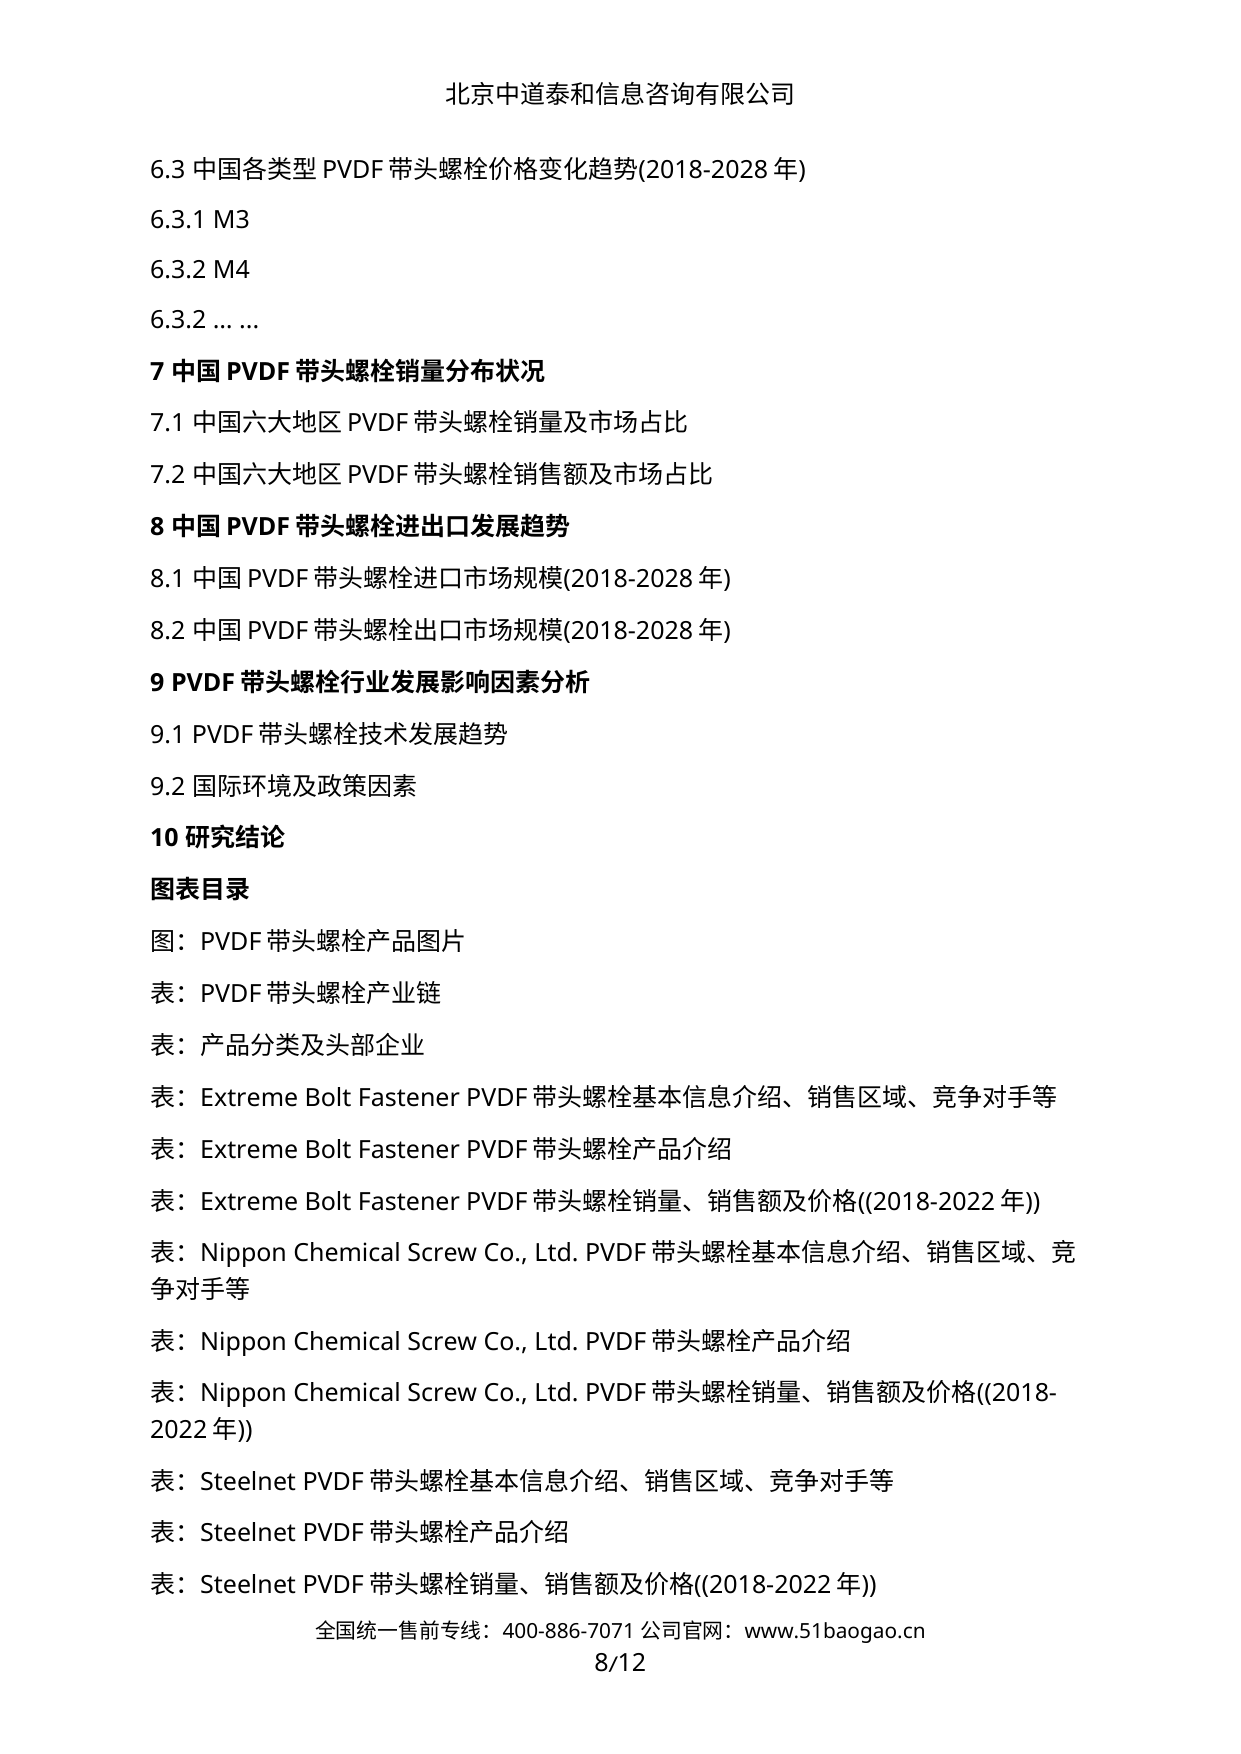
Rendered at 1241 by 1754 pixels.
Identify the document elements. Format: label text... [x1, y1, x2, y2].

text 图表目录 [150, 870, 1090, 906]
text 9.2 国际环境及政策因素 [150, 766, 1090, 802]
text 表：Nippon Chemical Screw Co., Ltd. PVDF带头螺栓产品介绍 [150, 1321, 1090, 1357]
text 表：Nippon Chemical Screw Co., Ltd. PVDF带头螺栓销量、销售额及价格((2018-2022年)) [150, 1373, 1090, 1445]
text 6.3.1 M3 [150, 202, 1090, 236]
text 表：Steelnet PVDF带头螺栓基本信息介绍、销售区域、竞争对手等 [150, 1461, 1090, 1497]
text 9 PVDF带头螺栓行业发展影响因素分析 [150, 662, 1090, 698]
text 表：Extreme Bolt Fastener PVDF带头螺栓基本信息介绍、销售区域、竞争对手等 [150, 1077, 1090, 1113]
text 7.2 中国六大地区PVDF带头螺栓销售额及市场占比 [150, 455, 1090, 491]
text 表：PVDF带头螺栓产业链 [150, 973, 1090, 1010]
text 9.1 PVDF带头螺栓技术发展趋势 [150, 714, 1090, 750]
text 8 中国PVDF带头螺栓进出口发展趋势 [150, 507, 1090, 543]
text 图：PVDF带头螺栓产品图片 [150, 922, 1090, 958]
text 表：Extreme Bolt Fastener PVDF带头螺栓销量、销售额及价格((2018-2022年)) [150, 1181, 1090, 1217]
text 8.1 中国PVDF带头螺栓进口市场规模(2018-2028年) [150, 558, 1090, 595]
text 表：产品分类及头部企业 [150, 1025, 1090, 1062]
text 表：Steelnet PVDF带头螺栓产品介绍 [150, 1513, 1090, 1549]
text 6.3.2 … ... [150, 301, 1090, 335]
text 10 研究结论 [150, 818, 1090, 854]
text 7.1 中国六大地区PVDF带头螺栓销量及市场占比 [150, 403, 1090, 439]
text 6.3.2 M4 [150, 252, 1090, 286]
text 6.3 中国各类型PVDF带头螺栓价格变化趋势(2018-2028年) [150, 150, 1090, 186]
text 表：Extreme Bolt Fastener PVDF带头螺栓产品介绍 [150, 1129, 1090, 1165]
text 8.2 中国PVDF带头螺栓出口市场规模(2018-2028年) [150, 610, 1090, 647]
text 7 中国PVDF带头螺栓销量分布状况 [150, 351, 1090, 387]
text 表：Steelnet PVDF带头螺栓销量、销售额及价格((2018-2022年)) [150, 1565, 1090, 1601]
text 表：Nippon Chemical Screw Co., Ltd. PVDF带头螺栓基本信息介绍、销售区域、竞争对手等 [150, 1233, 1090, 1305]
